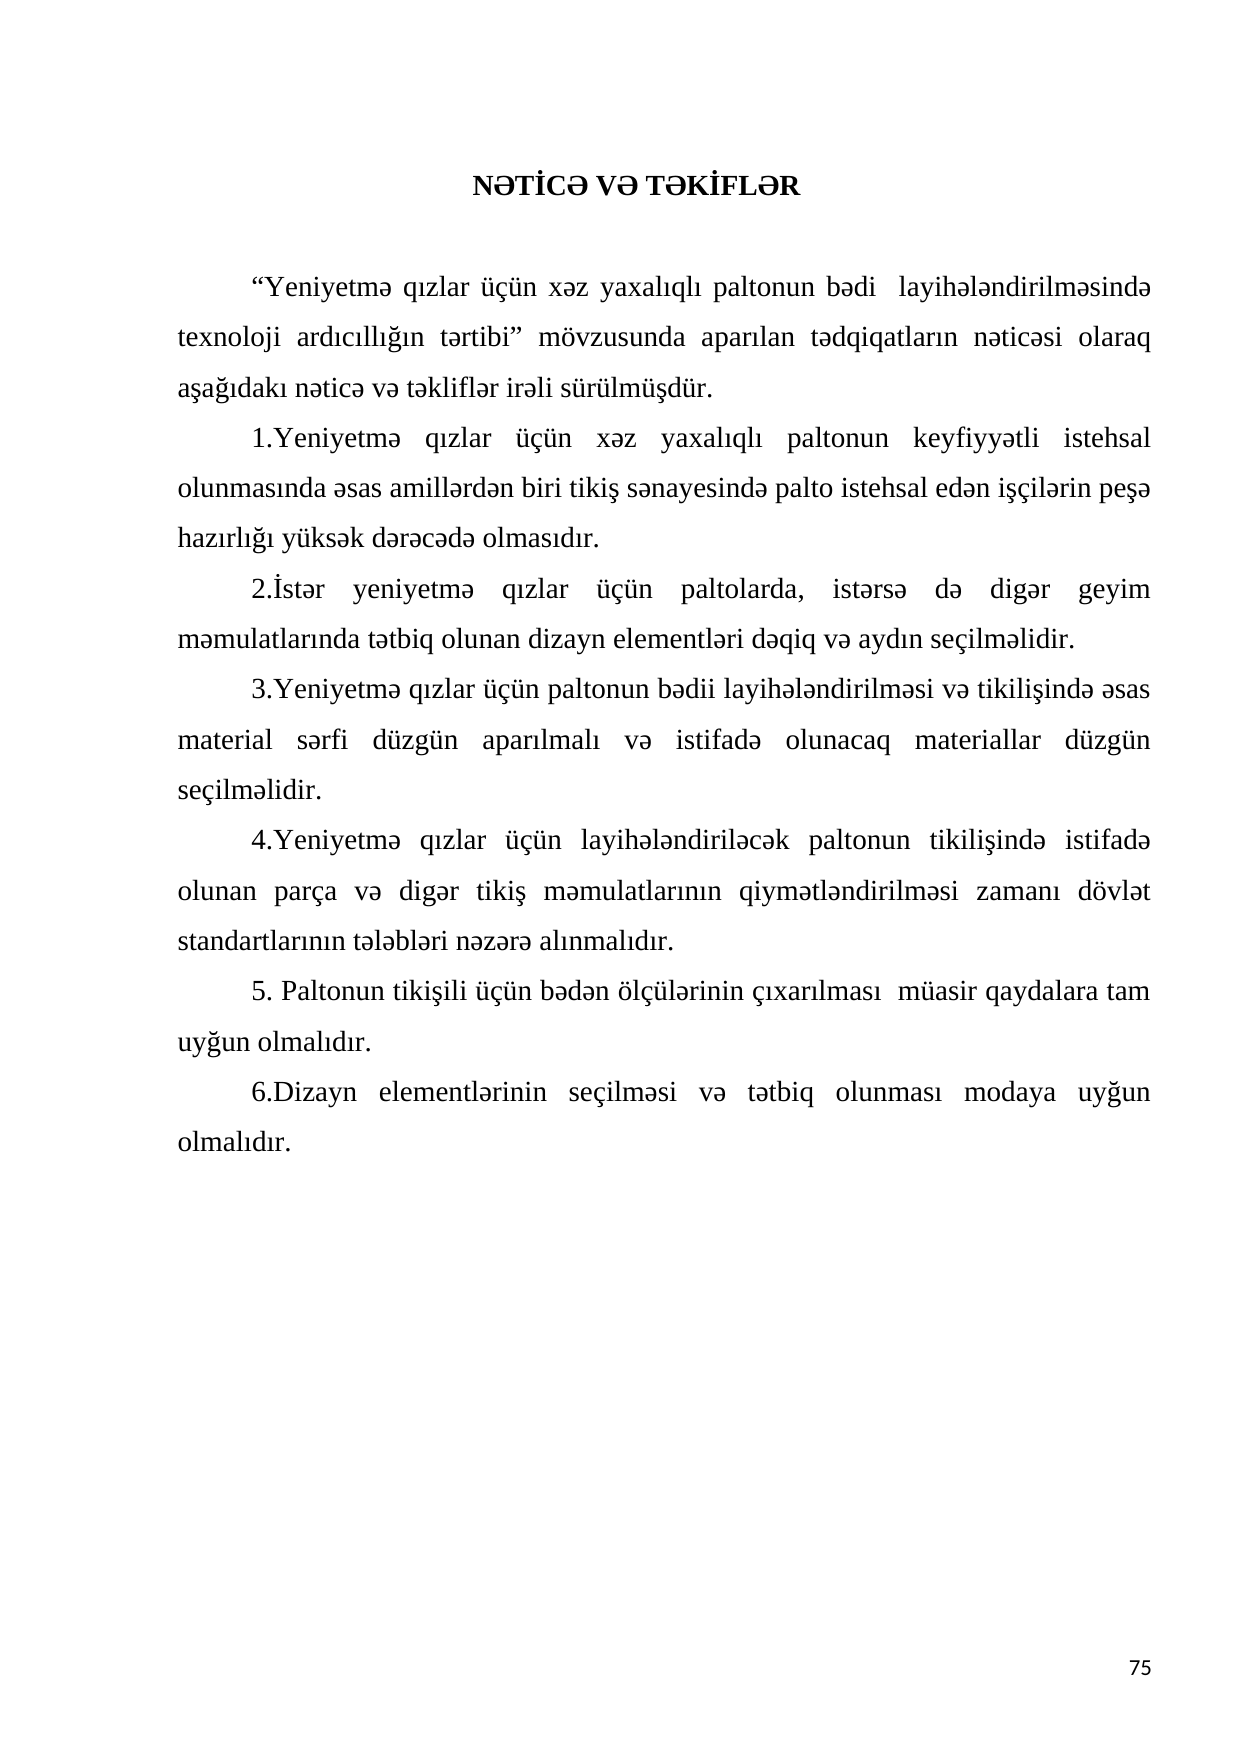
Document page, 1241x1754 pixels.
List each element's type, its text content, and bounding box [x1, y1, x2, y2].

text 1.Yeniyetmə qızlar üçün xəz yaxalıqlı paltonun keyfiyyətli istehsal olunmasında əsas amillərdən biri tikiş sənayesində palto istehsal edən işçilərin peşə hazırlığı yüksək dərəcədə olmasıdır. [177, 420, 1152, 554]
text 5. Paltonun tikişili üçün bədən ölçülərinin çıxarılması müasir qaydalara tam uyğun olmalıdır. [177, 973, 1152, 1057]
text 6.Dizayn elementlərinin seçilməsi və tətbiq olunması modaya uyğun olmalıdır. [177, 1074, 1152, 1158]
text “Yeniyetmə qızlar üçün xəz yaxalıqlı paltonun bədi layihələndirilməsində texnoloji ardıcıllığın tərtibi” mövzusunda aparılan tədqiqatların nəticəsi olaraq aşağıdakı nəticə və təkliflər irəli sürülmüşdür. [177, 269, 1152, 403]
text 3.Yeniyetmə qızlar üçün paltonun bədii layihələndirilməsi və tikilişində əsas material sərfi düzgün aparılmalı və istifadə olunacaq materiallar düzgün seçilməlidir. [177, 672, 1152, 806]
text 2.İstər yeniyetmə qızlar üçün paltolarda, istərsə də digər geyim məmulatlarında tətbiq olunan dizayn elementləri dəqiq və aydın seçilməlidir. [177, 571, 1152, 655]
text 4.Yeniyetmə qızlar üçün layihələndiriləcək paltonun tikilişində istifadə olunan parça və digər tikiş məmulatlarının qiymətləndirilməsi zamanı dövlət standartlarının tələbləri nəzərə alınmalıdır. [177, 822, 1152, 957]
text NƏTİCƏ VƏ TƏKİFLƏR [398, 168, 1152, 202]
